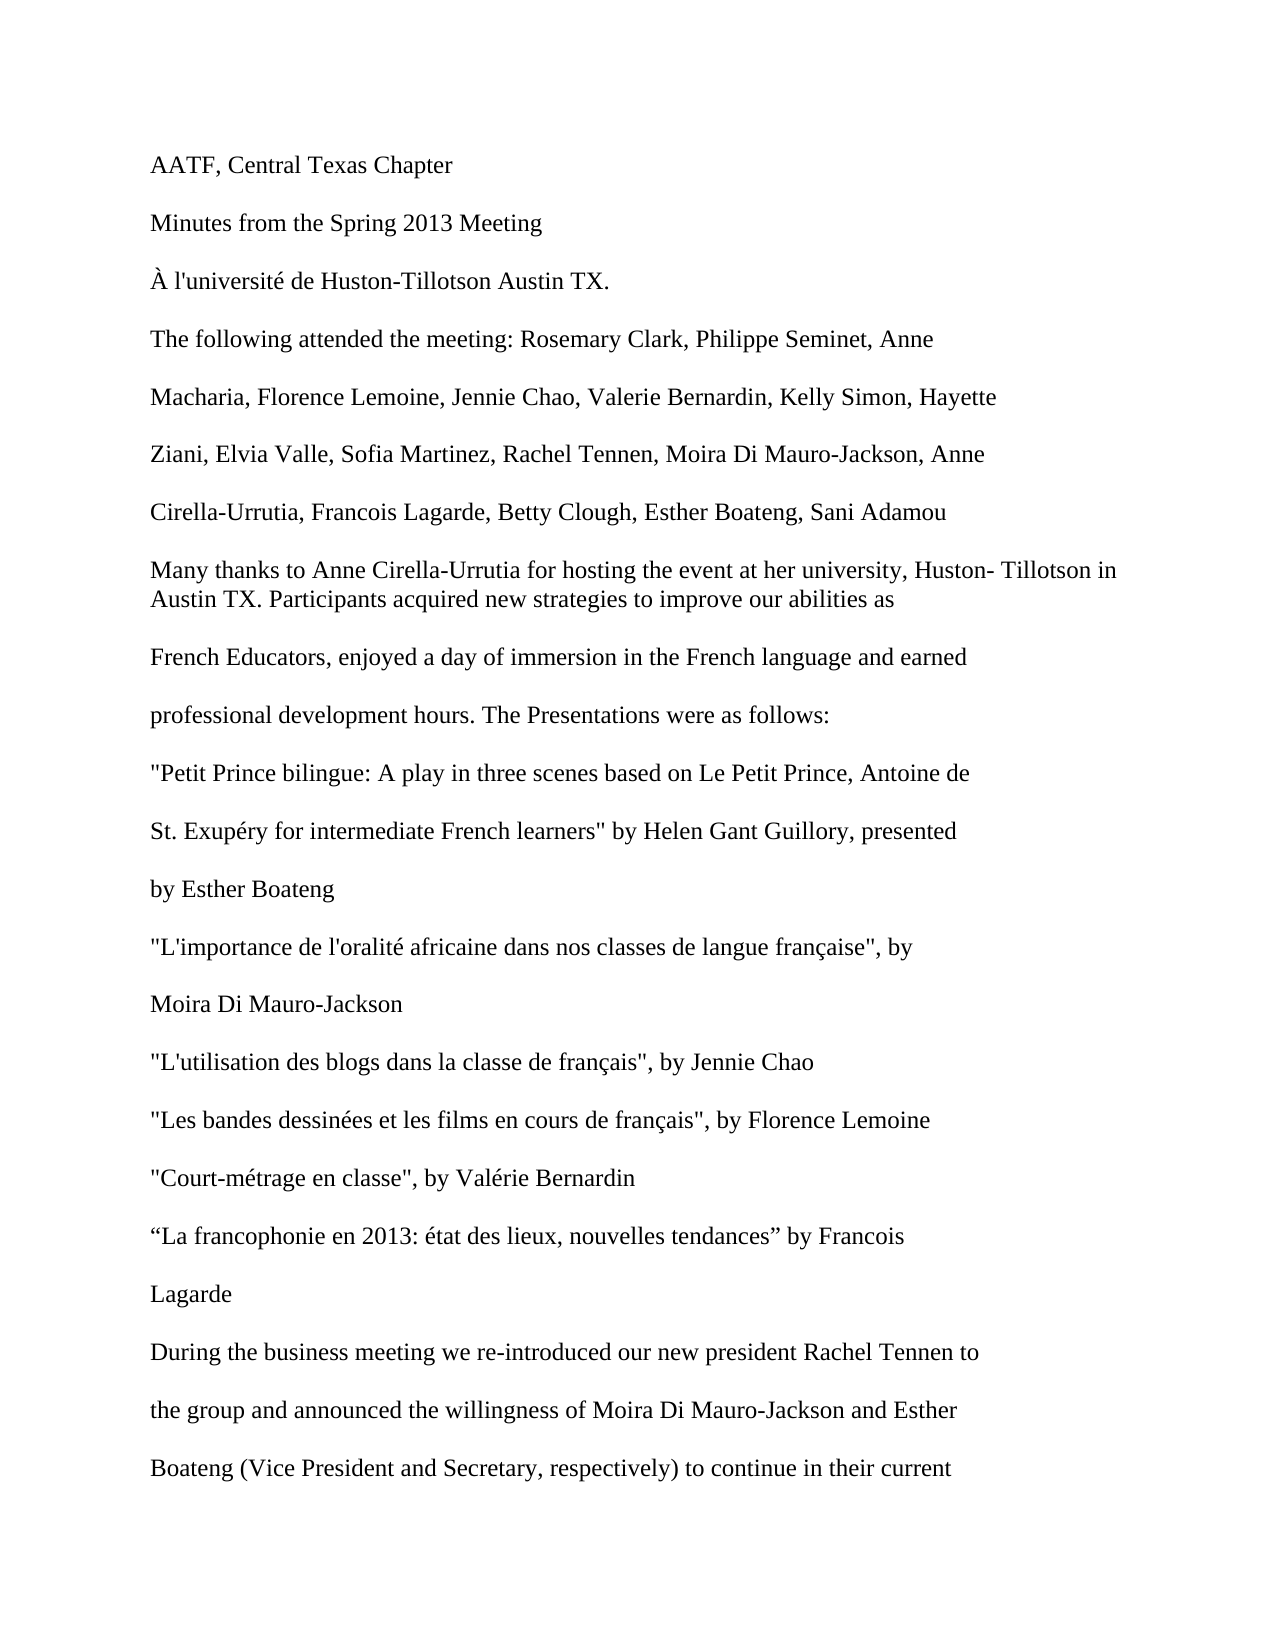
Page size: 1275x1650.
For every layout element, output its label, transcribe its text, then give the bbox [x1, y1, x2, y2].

text Ziani, Elvia Valle, Sofia Martinez, Rachel Tennen, Moira Di Mauro-Jackson, Anne [150, 439, 1125, 468]
text "L'utilisation des blogs dans la classe de français", by Jennie Chao [150, 1047, 1125, 1076]
text "Court-métrage en classe", by Valérie Bernardin [150, 1163, 1125, 1192]
text Many thanks to Anne Cirella-Urrutia for hosting the event at her university, Huston- Tillotson in Austin TX. Participants acquired new strategies to improve our abilities as [150, 555, 1125, 613]
text by Esther Boateng [150, 874, 1125, 902]
text “La francophonie en 2013: état des lieux, nouvelles tendances” by Francois [150, 1221, 1125, 1250]
text AATF, Central Texas Chapter [150, 150, 1125, 179]
text Boateng (Vice President and Secretary, respectively) to continue in their current [150, 1453, 1125, 1482]
text Macharia, Florence Lemoine, Jennie Chao, Valerie Bernardin, Kelly Simon, Hayette [150, 382, 1125, 410]
text "Les bandes dessinées et les films en cours de français", by Florence Lemoine [150, 1105, 1125, 1134]
text The following attended the meeting: Rosemary Clark, Philippe Seminet, Anne [150, 324, 1125, 352]
text "L'importance de l'oralité africaine dans nos classes de langue française", by [150, 932, 1125, 960]
text Minutes from the Spring 2013 Meeting [150, 208, 1125, 237]
text St. Exupéry for intermediate French learners" by Helen Gant Guillory, presented [150, 816, 1125, 844]
text professional development hours. The Presentations were as follows: [150, 700, 1125, 729]
text À l'université de Huston-Tillotson Austin TX. [150, 266, 1125, 294]
text During the business meeting we re-introduced our new president Rachel Tennen to [150, 1337, 1125, 1366]
text the group and announced the willingness of Moira Di Mauro-Jackson and Esther [150, 1395, 1125, 1424]
text French Educators, enjoyed a day of immersion in the French language and earned [150, 642, 1125, 671]
text Lagarde [150, 1279, 1125, 1308]
text Cirella-Urrutia, Francois Lagarde, Betty Clough, Esther Boateng, Sani Adamou [150, 497, 1125, 526]
text "Petit Prince bilingue: A play in three scenes based on Le Petit Prince, Antoine de [150, 758, 1125, 787]
text Moira Di Mauro-Jackson [150, 989, 1125, 1018]
